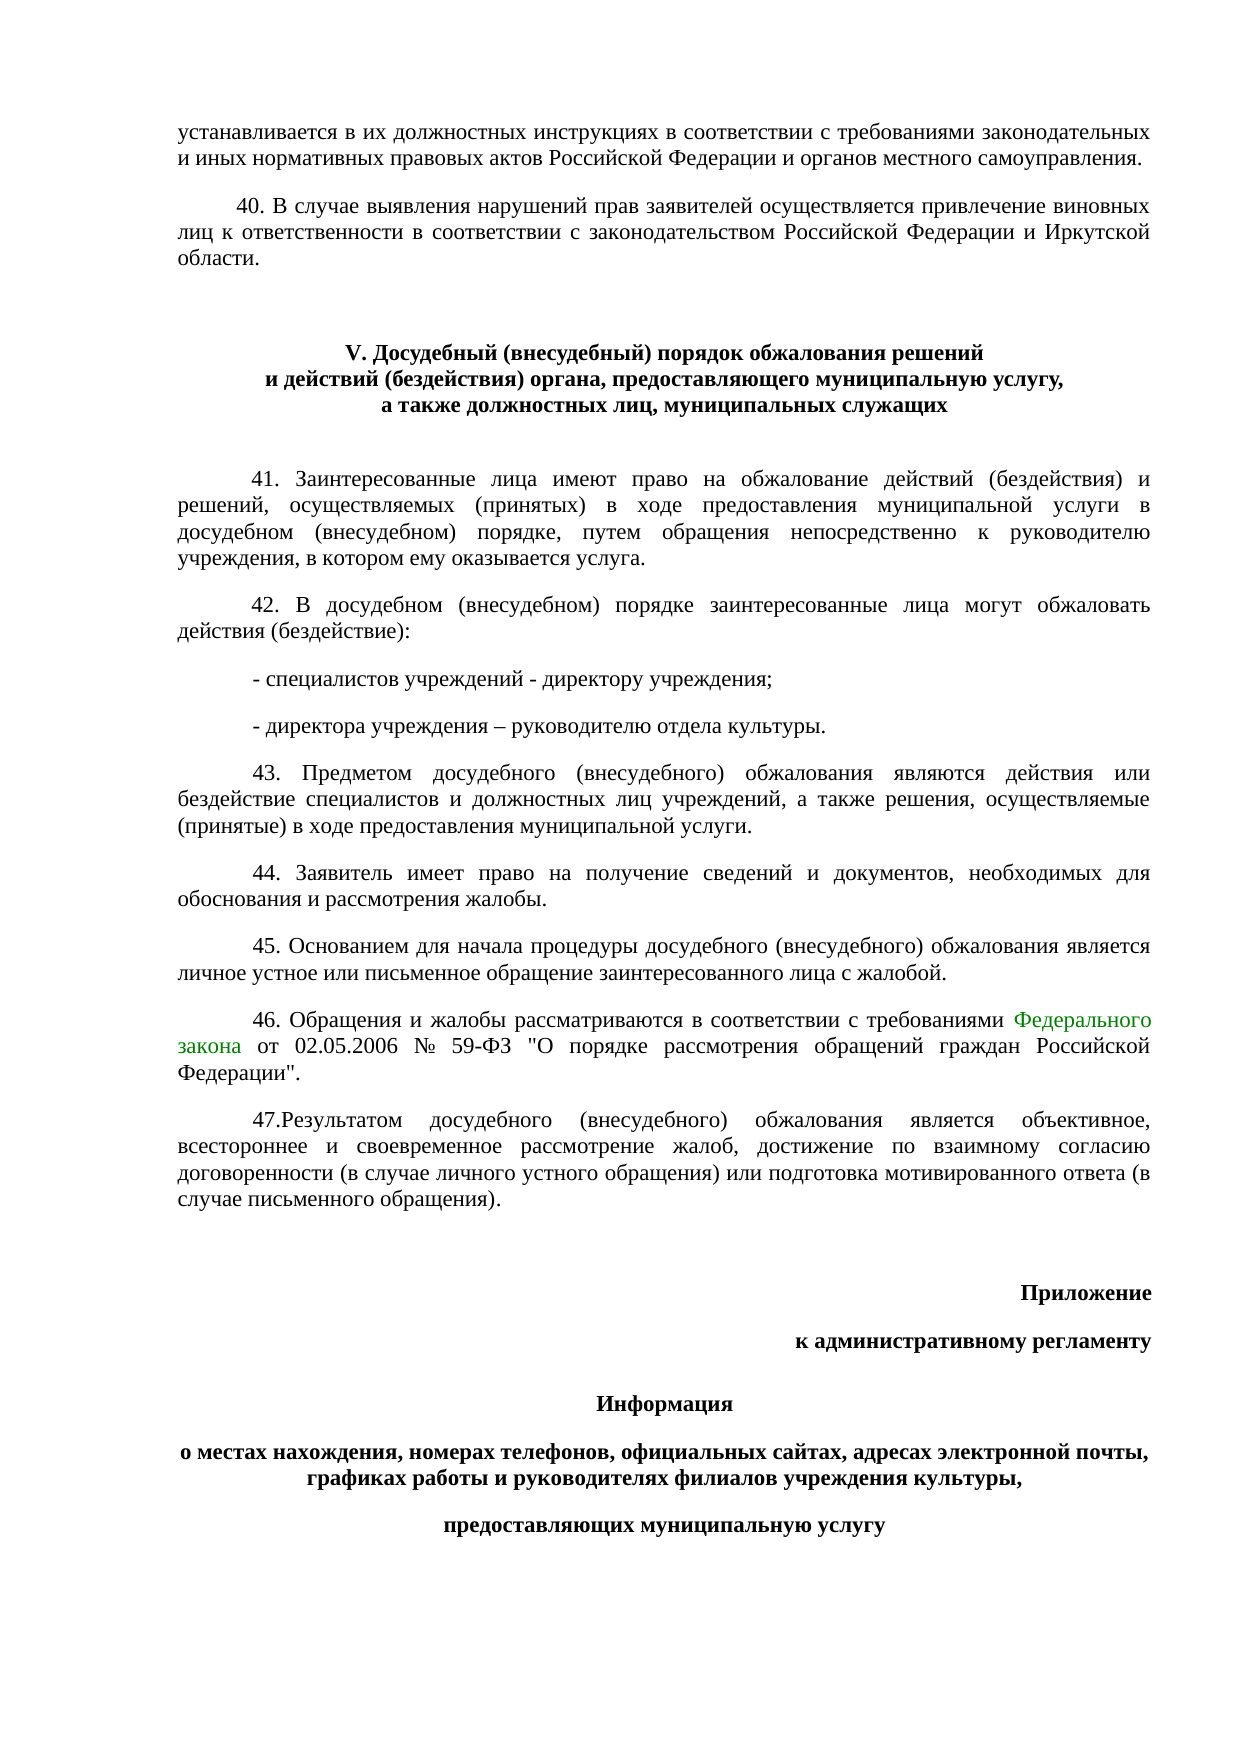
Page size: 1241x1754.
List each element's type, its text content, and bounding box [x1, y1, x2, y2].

text 41. Заинтересованные лица имеют право на обжалование действий (бездействия) и решений, осуществляемых (принятых) в ходе предоставления муниципальной услуги в досудебном (внесудебном) порядке, путем обращения непосредственно к руководителю учреждения, в котором ему оказывается услуга. [177, 465, 1152, 570]
text - директора учреждения – руководителю отдела культуры. [177, 712, 1152, 738]
text а также должностных лиц, муниципальных служащих [177, 391, 1152, 418]
text Информация [177, 1391, 1152, 1417]
text 47.Результатом досудебного (внесудебного) обжалования является объективное, всестороннее и своевременное рассмотрение жалоб, достижение по взаимному согласию договоренности (в случае личного устного обращения) или подготовка мотивированного ответа (в случае письменного обращения). [177, 1106, 1152, 1211]
text V. Досудебный (внесудебный) порядок обжалования решений [177, 339, 1152, 365]
text 43. Предметом досудебного (внесудебного) обжалования являются действия или бездействие специалистов и должностных лиц учреждений, а также решения, осуществляемые (принятые) в ходе предоставления муниципальной услуги. [177, 759, 1152, 838]
text Приложение [177, 1279, 1152, 1306]
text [177, 118, 1152, 171]
text предоставляющих муниципальную услугу [177, 1511, 1152, 1538]
text к административному регламенту [635, 1327, 1152, 1353]
text - специалистов учреждений - директору учреждения; [177, 665, 1152, 691]
text о местах нахождения, номерах телефонов, официальных сайтах, адресах электронной почты, графиках работы и руководителях филиалов учреждения культуры, [177, 1438, 1152, 1490]
text 40. В случае выявления нарушений прав заявителей осуществляется привлечение виновных лиц к ответственности в соответствии с законодательством Российской Федерации и Иркутской области. [177, 192, 1152, 271]
text 46. Обращения и жалобы рассматриваются в соответствии с требованиями Федерального закона от 02.05.2006 № 59-ФЗ "О порядке рассмотрения обращений граждан Российской Федерации". [177, 1006, 1152, 1085]
text и действий (бездействия) органа, предоставляющего муниципальную услугу, [177, 365, 1152, 391]
text 42. В досудебном (внесудебном) порядке заинтересованные лица могут обжаловать действия (бездействие): [177, 591, 1152, 644]
text 44. Заявитель имеет право на получение сведений и документов, необходимых для обоснования и рассмотрения жалобы. [177, 859, 1152, 912]
text 45. Основанием для начала процедуры досудебного (внесудебного) обжалования является личное устное или письменное обращение заинтересованного лица с жалобой. [177, 933, 1152, 985]
